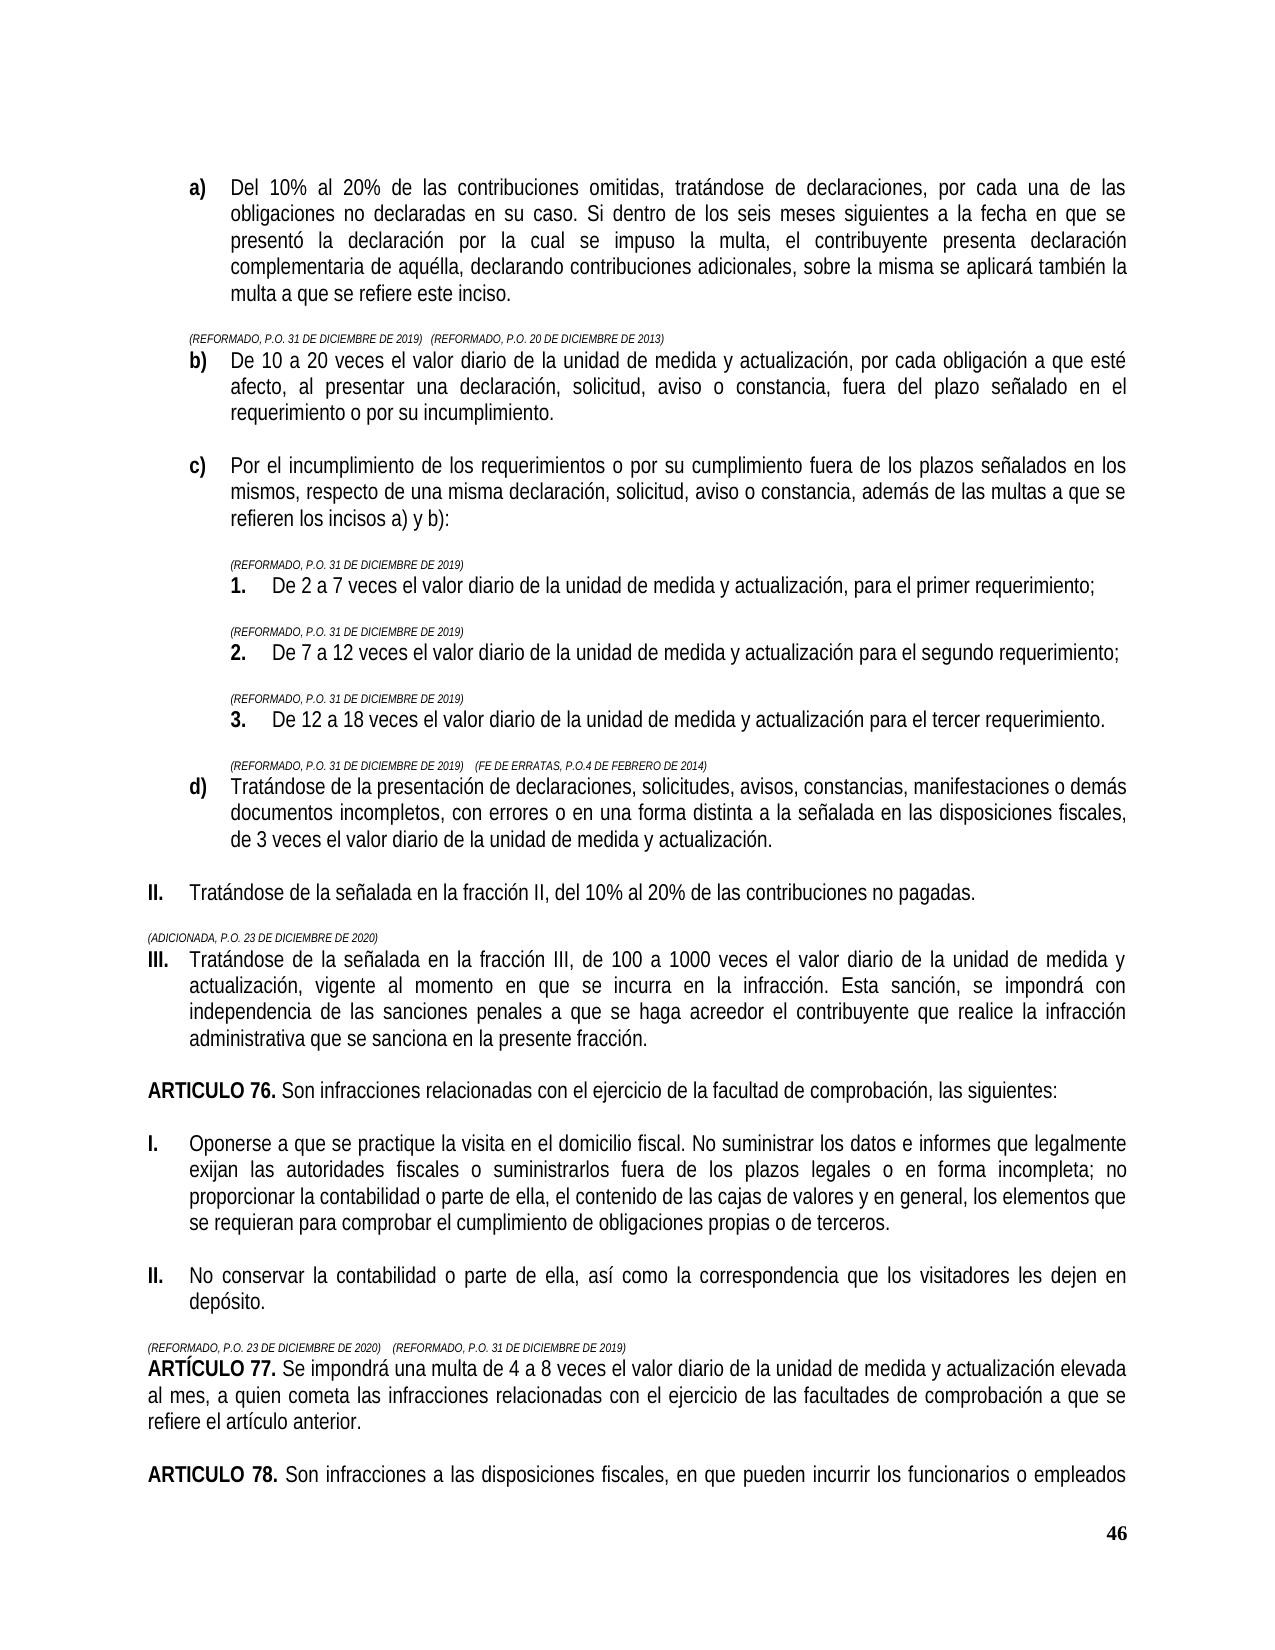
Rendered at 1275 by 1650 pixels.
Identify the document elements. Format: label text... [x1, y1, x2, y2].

text 3. De 12 a 18 veces el valor diario de la unidad de medida y actualización para el tercer requerimiento. [230, 706, 1127, 732]
text c) Por el incumplimiento de los requerimientos o por su cumplimiento fuera de los plazos señalados en los mismos, respecto de una misma declaración, solicitud, aviso o constancia, además de las multas a que se refieren los incisos a) y b): [189, 452, 1127, 531]
text (REFORMADO, P.O. 31 DE DICIEMBRE DE 2019) [230, 557, 1127, 572]
text II. No conservar la contabilidad o parte de ella, así como la correspondencia que los visitadores les dejen en depósito. [148, 1262, 1127, 1314]
text d) Tratándose de la presentación de declaraciones, solicitudes, avisos, constancias, manifestaciones o demás documentos incompletos, con errores o en una forma distinta a la señalada en las disposiciones fiscales, de 3 veces el valor diario de la unidad de medida y actualización. [189, 773, 1127, 852]
text 2. De 7 a 12 veces el valor diario de la unidad de medida y actualización para el segundo requerimiento; [230, 639, 1127, 665]
text (REFORMADO, P.O. 31 DE DICIEMBRE DE 2019) [230, 692, 1127, 706]
text ARTÍCULO 77. Se impondrá una multa de 4 a 8 veces el valor diario de la unidad de medida y actualización elevada al mes, a quien cometa las infracciones relacionadas con el ejercicio de las facultades de comprobación a que se refiere el artículo anterior. [148, 1355, 1127, 1434]
text II. Tratándose de la señalada en la fracción II, del 10% al 20% de las contribuciones no pagadas. [148, 878, 1127, 905]
text (REFORMADO, P.O. 31 DE DICIEMBRE DE 2019) (FE DE ERRATAS, P.O.4 DE FEBRERO DE 2014) [230, 759, 1127, 773]
text b) De 10 a 20 veces el valor diario de la unidad de medida y actualización, por cada obligación a que esté afecto, al presentar una declaración, solicitud, aviso o constancia, fuera del plazo señalado en el requerimiento o por su incumplimiento. [189, 347, 1127, 426]
text ARTICULO 76. Son infracciones relacionadas con el ejercicio de la facultad de comprobación, las siguientes: [148, 1077, 1127, 1104]
text a) Del 10% al 20% de las contribuciones omitidas, tratándose de declaraciones, por cada una de las obligaciones no declaradas en su caso. Si dentro de los seis meses siguientes a la fecha en que se presentó la declaración por la cual se impuso la multa, el contribuyente presenta declaración complementaria de aquélla, declarando contribuciones adicionales, sobre la misma se aplicará también la multa a que se refiere este inciso. [189, 174, 1127, 306]
text I. Oponerse a que se practique la visita en el domicilio fiscal. No suministrar los datos e informes que legalmente exijan las autoridades fiscales o suministrarlos fuera de los plazos legales o en forma incompleta; no proporcionar la contabilidad o parte de ella, el contenido de las cajas de valores y en general, los elementos que se requieran para comprobar el cumplimiento de obligaciones propias o de terceros. [148, 1130, 1127, 1235]
text (ADICIONADA, P.O. 23 DE DICIEMBRE DE 2020) [148, 931, 1127, 946]
text III. Tratándose de la señalada en la fracción III, de 100 a 1000 veces el valor diario de la unidad de medida y actualización, vigente al momento en que se incurra en la infracción. Esta sanción, se impondrá con independencia de las sanciones penales a que se haga acreedor el contribuyente que realice la infracción administrativa que se sanciona en la presente fracción. [148, 946, 1127, 1051]
text (REFORMADO, P.O. 31 DE DICIEMBRE DE 2019) (REFORMADO, P.O. 20 DE DICIEMBRE DE 2013) [148, 332, 1127, 347]
text 1. De 2 a 7 veces el valor diario de la unidad de medida y actualización, para el primer requerimiento; [230, 572, 1127, 598]
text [148, 1461, 1127, 1487]
text (REFORMADO, P.O. 31 DE DICIEMBRE DE 2019) [230, 624, 1127, 639]
text (REFORMADO, P.O. 23 DE DICIEMBRE DE 2020) (REFORMADO, P.O. 31 DE DICIEMBRE DE 2019) [148, 1341, 1127, 1355]
